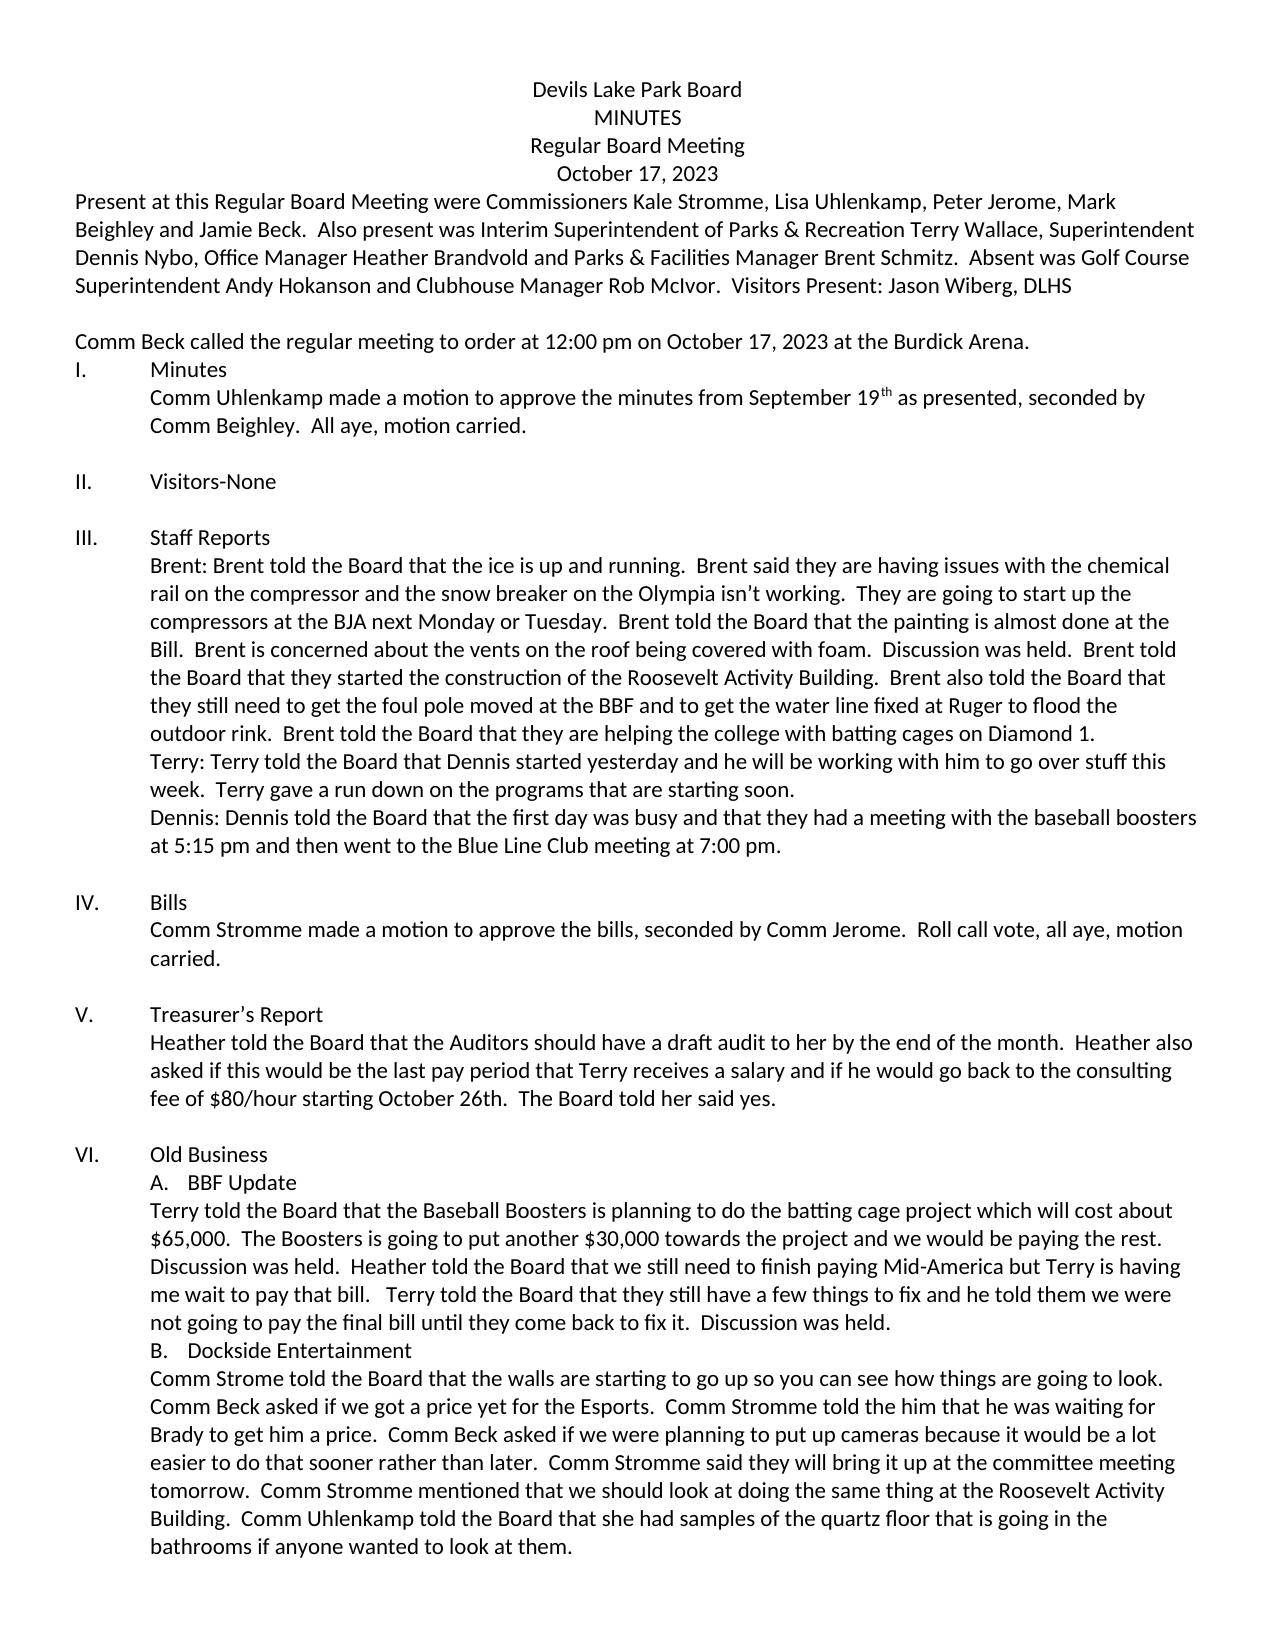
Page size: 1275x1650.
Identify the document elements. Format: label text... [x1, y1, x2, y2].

text Comm Strome told the Board that the walls are starting to go up so you can see how things are going to look. Comm Beck asked if we got a price yet for the Esports. Comm Stromme told the him that he was waiting for Brady to get him a price. Comm Beck asked if we were planning to put up cameras because it would be a lot easier to do that sooner rather than later. Comm Stromme said they will bring it up at the committee meeting tomorrow. Comm Stromme mentioned that we should look at doing the same thing at the Roosevelt Activity Building. Comm Uhlenkamp told the Board that she had samples of the quartz floor that is going in the bathrooms if anyone wanted to look at them. [150, 1364, 1200, 1560]
text Dennis: Dennis told the Board that the first day was busy and that they had a meeting with the baseball boosters at 5:15 pm and then went to the Blue Line Club meeting at 7:00 pm. [150, 803, 1200, 859]
text October 17, 2023 [75, 159, 1200, 187]
text Comm Uhlenkamp made a motion to approve the minutes from September 19th as presented, seconded by Comm Beighley. All aye, motion carried. [150, 383, 1200, 439]
list Bills [75, 888, 1200, 916]
list Dockside Entertainment [150, 1336, 1200, 1364]
text Devils Lake Park Board [75, 75, 1200, 103]
list Treasurer’s Report [75, 1000, 1200, 1028]
text Comm Stromme made a motion to approve the bills, seconded by Comm Jerome. Roll call vote, all aye, motion carried. [150, 916, 1200, 972]
text Terry: Terry told the Board that Dennis started yesterday and he will be working with him to go over stuff this week. Terry gave a run down on the programs that are starting soon. [150, 747, 1200, 803]
list BBF Update [150, 1168, 1200, 1196]
text Comm Beck called the regular meeting to order at 12:00 pm on October 17, 2023 at the Burdick Arena. [75, 327, 1200, 355]
text MINUTES [75, 103, 1200, 131]
list Visitors-None [75, 467, 1200, 495]
list Minutes [75, 355, 1200, 383]
text Regular Board Meeting [75, 131, 1200, 159]
text Brent: Brent told the Board that the ice is up and running. Brent said they are having issues with the chemical rail on the compressor and the snow breaker on the Olympia isn’t working. They are going to start up the compressors at the BJA next Monday or Tuesday. Brent told the Board that the painting is almost done at the Bill. Brent is concerned about the vents on the roof being covered with foam. Discussion was held. Brent told the Board that they started the construction of the Roosevelt Activity Building. Brent also told the Board that they still need to get the foul pole moved at the BBF and to get the water line fixed at Ruger to flood the outdoor rink. Brent told the Board that they are helping the college with batting cages on Diamond 1. [150, 551, 1200, 747]
text Terry told the Board that the Baseball Boosters is planning to do the batting cage project which will cost about $65,000. The Boosters is going to put another $30,000 towards the project and we would be paying the rest. Discussion was held. Heather told the Board that we still need to finish paying Mid-America but Terry is having me wait to pay that bill. Terry told the Board that they still have a few things to fix and he told them we were not going to pay the final bill until they come back to fix it. Discussion was held. [150, 1196, 1200, 1336]
text Heather told the Board that the Auditors should have a draft audit to her by the end of the month. Heather also asked if this would be the last pay period that Terry receives a salary and if he would go back to the consulting fee of $80/hour starting October 26th. The Board told her said yes. [150, 1028, 1200, 1112]
text Present at this Regular Board Meeting were Commissioners Kale Stromme, Lisa Uhlenkamp, Peter Jerome, Mark Beighley and Jamie Beck. Also present was Interim Superintendent of Parks & Recreation Terry Wallace, Superintendent Dennis Nybo, Office Manager Heather Brandvold and Parks & Facilities Manager Brent Schmitz. Absent was Golf Course Superintendent Andy Hokanson and Clubhouse Manager Rob McIvor. Visitors Present: Jason Wiberg, DLHS [75, 187, 1200, 299]
list Staff Reports [75, 523, 1200, 551]
list Old Business [75, 1140, 1200, 1168]
